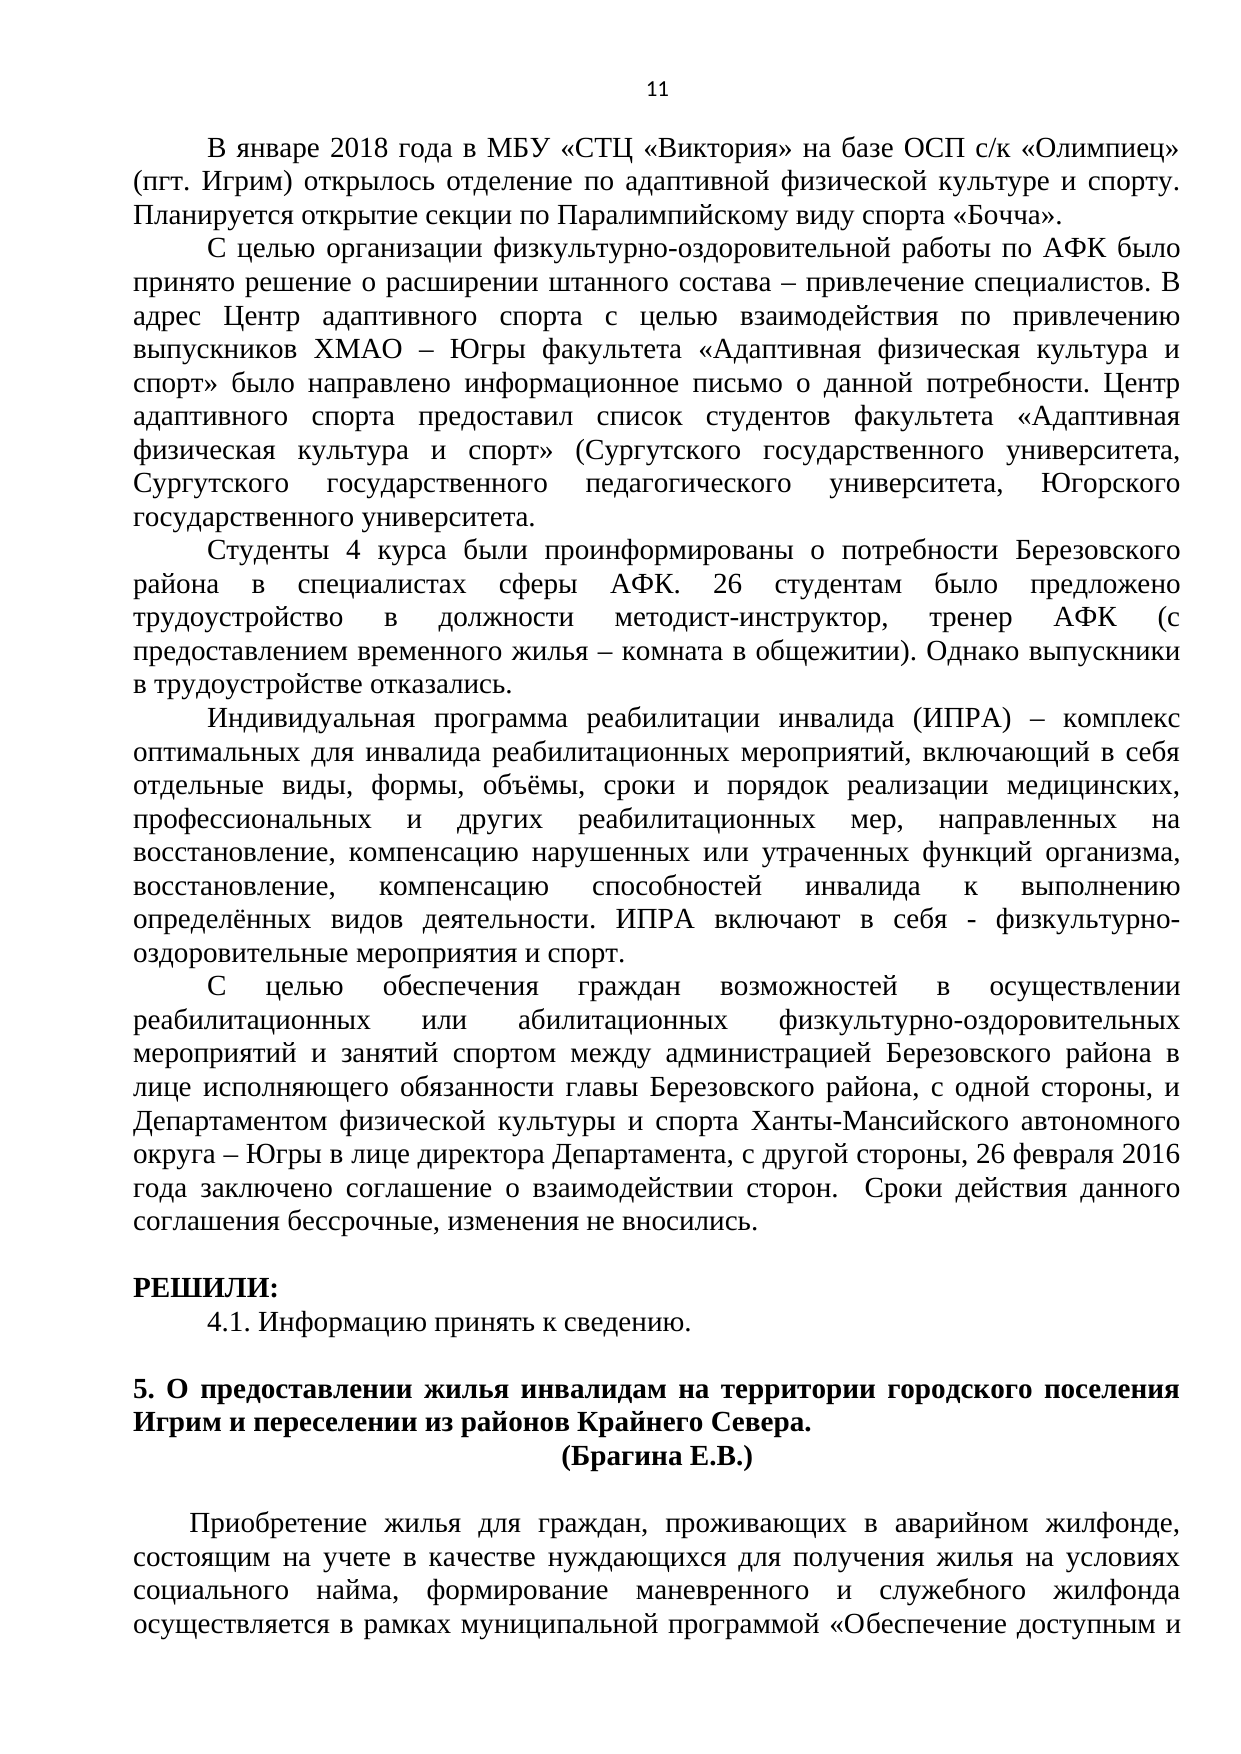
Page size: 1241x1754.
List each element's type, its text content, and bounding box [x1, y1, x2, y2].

list 5. О предоставлении жилья инвалидам на территории городского поселения Игрим и переселении из районов Крайнего Севера. [133, 1371, 1181, 1438]
text В январе 2018 года в МБУ «СТЦ «Виктория» на базе ОСП с/к «Олимпиец» (пгт. Игрим) открылось отделение по адаптивной физической культуре и спорту. Планируется открытие секции по Паралимпийскому виду спорта «Бочча». [133, 130, 1181, 231]
text 4.1. Информацию принять к сведению. [133, 1304, 1181, 1337]
text С целью обеспечения граждан возможностей в осуществлении реабилитационных или абилитационных физкультурно-оздоровительных мероприятий и занятий спортом между администрацией Березовского района в лице исполняющего обязанности главы Березовского района, с одной стороны, и Департаментом физической культуры и спорта Ханты-Мансийского автономного округа – Югры в лице директора Департамента, с другой стороны, 26 февраля 2016 года заключено соглашение о взаимодействии сторон. Сроки действия данного соглашения бессрочные, изменения не вносились. [133, 968, 1181, 1237]
text Студенты 4 курса были проинформированы о потребности Березовского района в специалистах сферы АФК. 26 студентам было предложено трудоустройство в должности методист-инструктор, тренер АФК (с предоставлением временного жилья – комната в общежитии). Однако выпускники в трудоустройстве отказались. [133, 532, 1181, 700]
text С целью организации физкультурно-оздоровительной работы по АФК было принято решение о расширении штанного состава – привлечение специалистов. В адрес Центр адаптивного спорта с целью взаимодействия по привлечению выпускников ХМАО – Югры факультета «Адаптивная физическая культура и спорт» было направлено информационное письмо о данной потребности. Центр адаптивного спорта предоставил список студентов факультета «Адаптивная физическая культура и спорт» (Сургутского государственного университета, Сургутского государственного педагогического университета, Югорского государственного университета. [133, 231, 1181, 532]
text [133, 1505, 1181, 1639]
list (Брагина Е.В.) [133, 1438, 1181, 1472]
text Индивидуальная программа реабилитации инвалида (ИПРА) – комплекс оптимальных для инвалида реабилитационных мероприятий, включающий в себя отдельные виды, формы, объёмы, сроки и порядок реализации медицинских, профессиональных и других реабилитационных мер, направленных на восстановление, компенсацию нарушенных или утраченных функций организма, восстановление, компенсацию способностей инвалида к выполнению определённых видов деятельности. ИПРА включают в себя - физкультурно-оздоровительные мероприятия и спорт. [133, 700, 1181, 968]
text РЕШИЛИ: [133, 1270, 1181, 1304]
